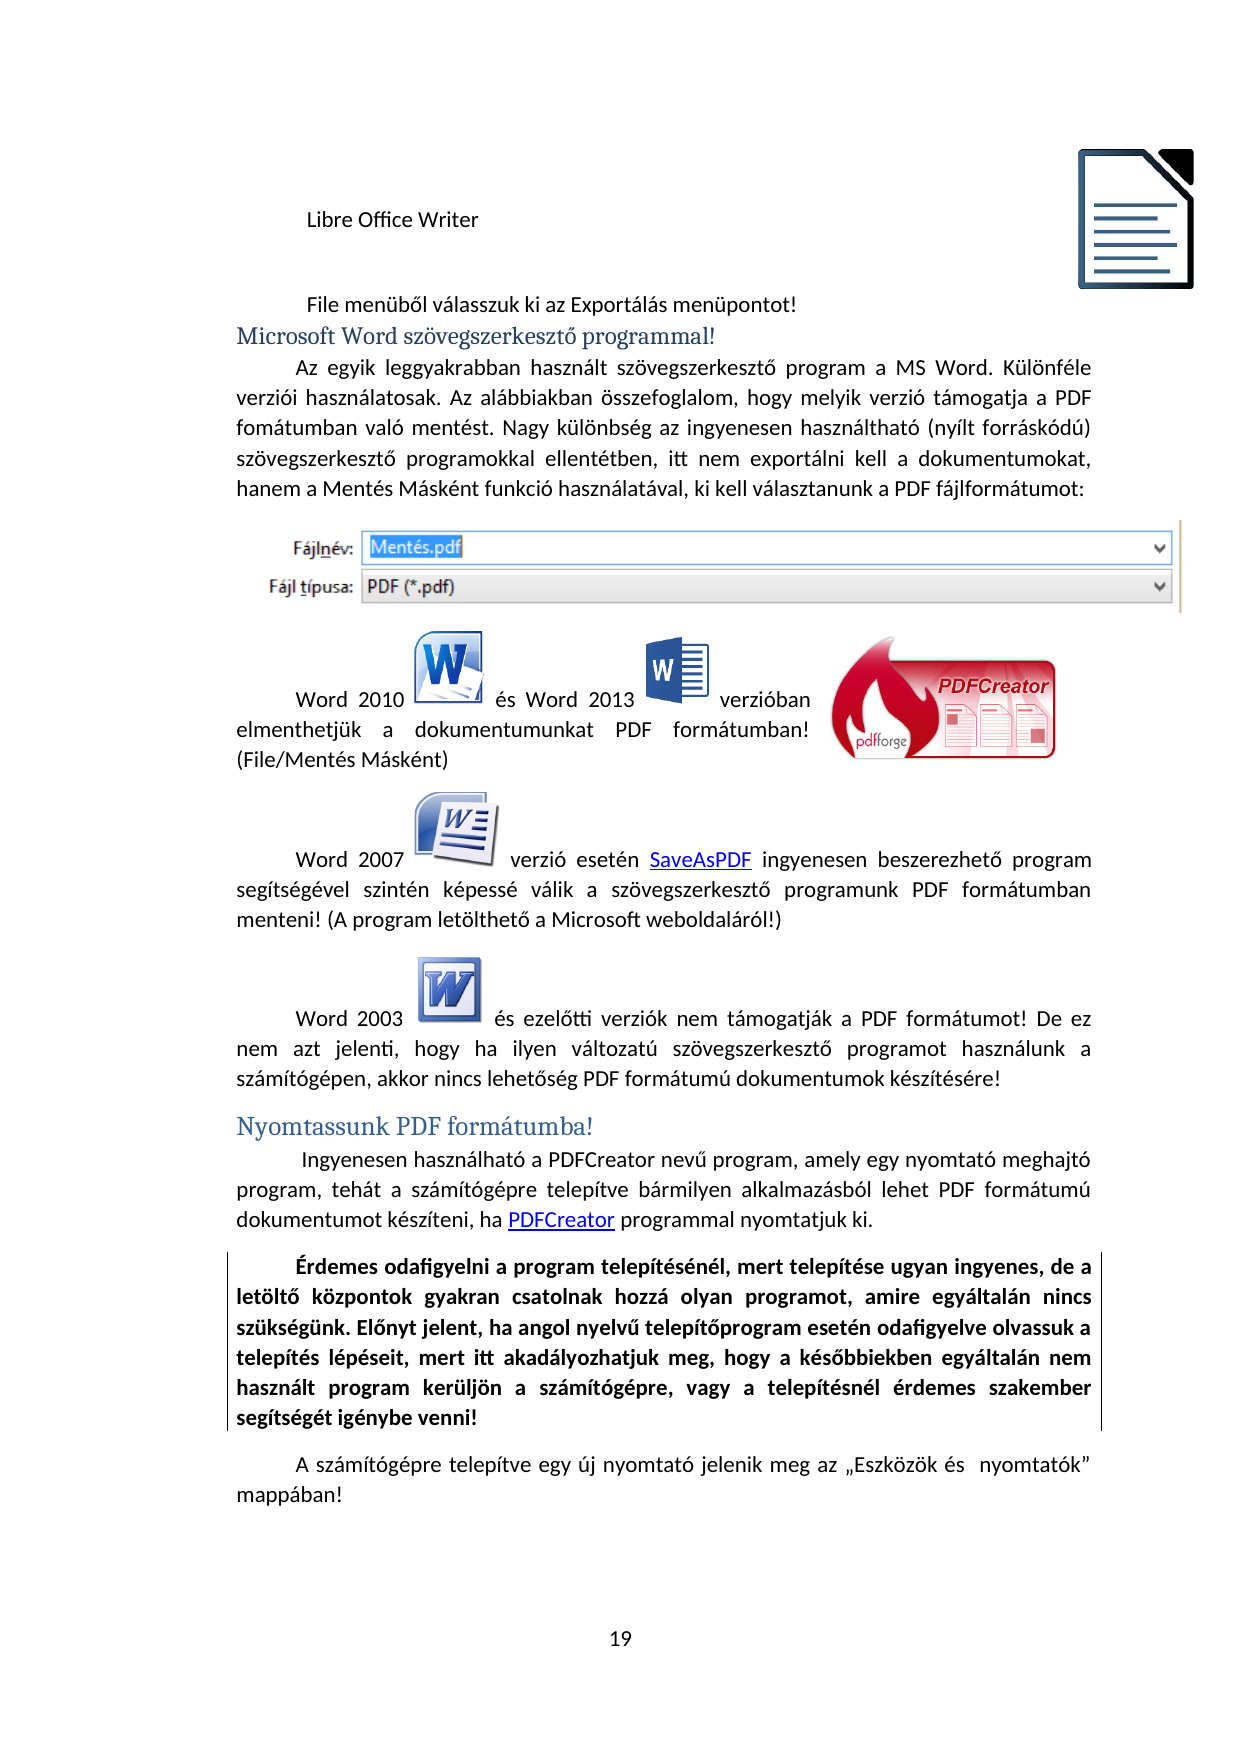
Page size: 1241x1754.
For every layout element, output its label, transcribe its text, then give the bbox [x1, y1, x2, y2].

picture [236, 520, 1182, 613]
subtitle Nyomtassunk PDF formátumba! [236, 1111, 1093, 1143]
subtitle Microsoft Word szövegszerkesztő programmal! [236, 322, 1093, 351]
table_cell Libre Office Writer [148, 148, 919, 288]
text Érdemes odafigyelni a program telepítésénél, mert telepítése ugyan ingyenes, de a letöltő központok gyakran csatolnak hozzá olyan programot, amire egyáltalán nincs szükségünk. Előnyt jelent, ha angol nyelvű telepítőprogram esetén odafigyelve olvassuk a telepítés lépéseit, mert itt akadályozhatjuk meg, hogy a későbbiekben egyáltalán nem használt program kerüljön a számítógépre, vagy a telepítésnél érdemes szakember segítségét igénybe venni! [228, 1252, 1101, 1431]
text A számítógépre telepítve egy új nyomtató jelenik meg az „Eszközök és nyomtatók” mappában! [236, 1450, 1093, 1508]
picture [414, 792, 500, 867]
table_cell [919, 148, 1240, 288]
text Word 2003 és ezelőtti verziók nem támogatják a PDF formátumot! De ez nem azt jelenti, hogy ha ilyen változatú szövegszerkesztő programot használunk a számítógépen, akkor nincs lehetőség PDF formátumú dokumentumok készítésére! [236, 952, 1093, 1093]
table_cell File menüből válasszuk ki az Exportálás menüpontot! [148, 288, 1240, 318]
text Az egyik leggyakrabban használt szövegszerkesztő program a MS Word. Különféle verziói használatosak. Az alábbiakban összefoglalom, hogy melyik verzió támogatja a PDF fomátumban való mentést. Nagy különbség az ingyenesen használtható (nyílt forráskódú) szövegszerkesztő programokkal ellentétben, itt nem exportálni kell a dokumentumokat, hanem a Mentés Másként funkció használatával, ki kell választanunk a PDF fájlformátumot: [236, 353, 1093, 502]
text Word 2007 verzió esetén SaveAsPDF ingyenesen beszerezhető program segítségével szintén képessé válik a szövegszerkesztő programunk PDF formátumban menteni! (A program letölthető a Microsoft weboldaláról!) [236, 792, 1093, 933]
picture [1078, 149, 1194, 289]
text Ingyenesen használható a PDFCreator nevű program, amely egy nyomtató meghajtó program, tehát a számítógépre telepítve bármilyen alkalmazásból lehet PDF formátumú dokumentumot készíteni, ha PDFCreator programmal nyomtatjuk ki. [236, 1145, 1093, 1233]
picture [414, 631, 486, 707]
picture [412, 952, 485, 1027]
picture [645, 633, 710, 707]
text Word 2010 és Word 2013 verzióban elmenthetjük a dokumentumunkat PDF formátumban! (File/Mentés Másként) [236, 632, 1093, 773]
